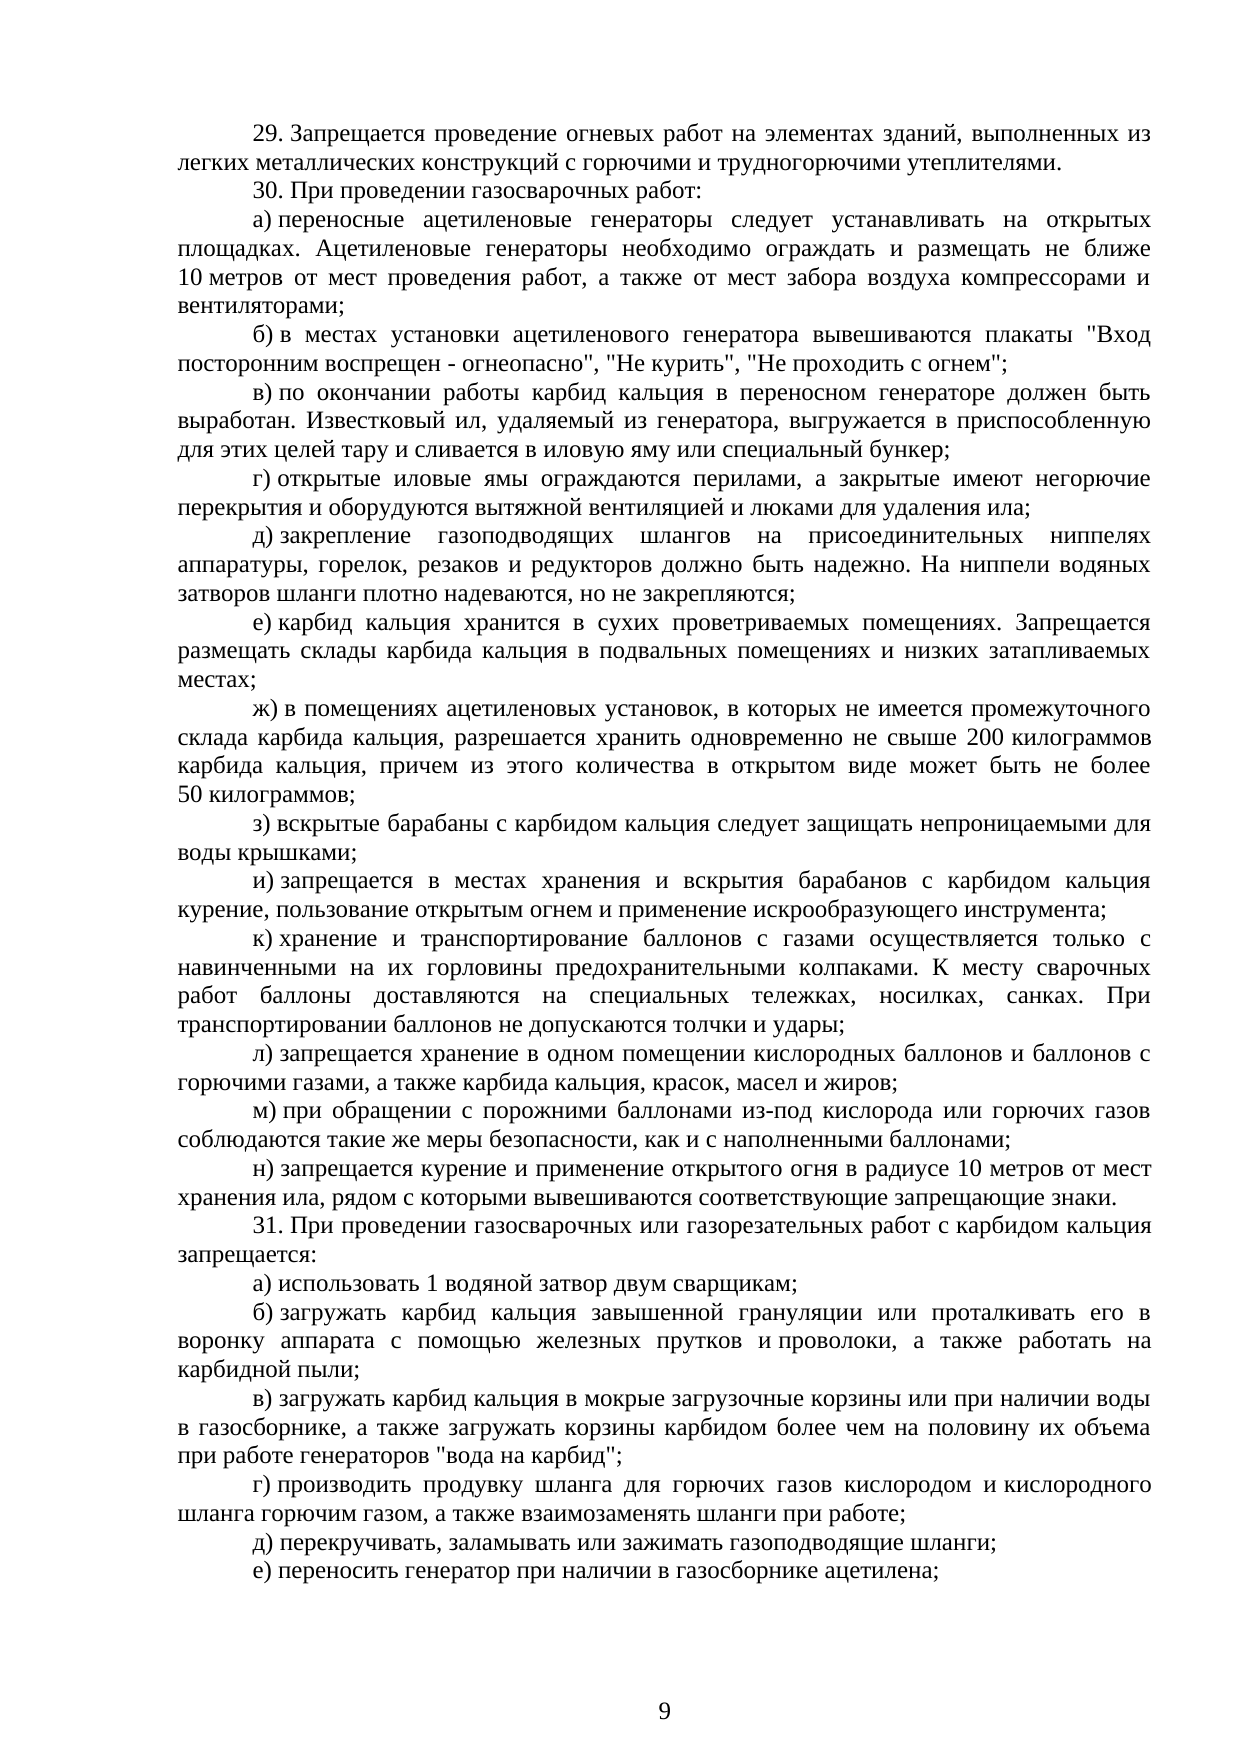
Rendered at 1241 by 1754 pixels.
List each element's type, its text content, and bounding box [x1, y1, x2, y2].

text в) загружать карбид кальция в мокрые загрузочные корзины или при наличии воды в газосборнике, а также загружать корзины карбидом более чем на половину их объема при работе генераторов "вода на карбид"; [177, 1383, 1152, 1469]
text е) карбид кальция хранится в сухих проветриваемых помещениях. Запрещается размещать склады карбида кальция в подвальных помещениях и низких затапливаемых местах; [177, 607, 1152, 693]
text к) хранение и транспортирование баллонов с газами осуществляется только с навинченными на их горловины предохранительными колпаками. К месту сварочных работ баллоны доставляются на специальных тележках, носилках, санках. При транспортировании баллонов не допускаются толчки и удары; [177, 923, 1152, 1038]
text 29. Запрещается проведение огневых работ на элементах зданий, выполненных из легких металлических конструкций с горючими и трудногорючими утеплителями. [177, 118, 1152, 176]
text а) использовать 1 водяной затвор двум сварщикам; [177, 1268, 1152, 1297]
text л) запрещается хранение в одном помещении кислородных баллонов и баллонов с горючими газами, а также карбида кальция, красок, масел и жиров; [177, 1038, 1152, 1096]
text д) перекручивать, заламывать или зажимать газоподводящие шланги; [177, 1527, 1152, 1556]
text н) запрещается курение и применение открытого огня в радиусе 10 метров от мест хранения ила, рядом с которыми вывешиваются соответствующие запрещающие знаки. [177, 1153, 1152, 1211]
text б) загружать карбид кальция завышенной грануляции или проталкивать его в воронку аппарата с помощью железных прутков и проволоки, а также работать на карбидной пыли; [177, 1297, 1152, 1383]
text 30. При проведении газосварочных работ: [177, 176, 1152, 204]
text ж) в помещениях ацетиленовых установок, в которых не имеется промежуточного склада карбида кальция, разрешается хранить одновременно не свыше 200 килограммов карбида кальция, причем из этого количества в открытом виде может быть не более 50 килограммов; [177, 693, 1152, 808]
text 31. При проведении газосварочных или газорезательных работ с карбидом кальция запрещается: [177, 1211, 1152, 1268]
text б) в местах установки ацетиленового генератора вывешиваются плакаты "Вход посторонним воспрещен - огнеопасно", "Не курить", "Не проходить с огнем"; [177, 319, 1152, 377]
text в) по окончании работы карбид кальция в переносном генераторе должен быть выработан. Известковый ил, удаляемый из генератора, выгружается в приспособленную для этих целей тару и сливается в иловую яму или специальный бункер; [177, 377, 1152, 463]
text з) вскрытые барабаны с карбидом кальция следует защищать непроницаемыми для воды крышками; [177, 808, 1152, 866]
text е) переносить генератор при наличии в газосборнике ацетилена; [177, 1556, 1152, 1584]
text а) переносные ацетиленовые генераторы следует устанавливать на открытых площадках. Ацетиленовые генераторы необходимо ограждать и размещать не ближе 10 метров от мест проведения работ, а также от мест забора воздуха компрессорами и вентиляторами; [177, 204, 1152, 319]
text г) открытые иловые ямы ограждаются перилами, а закрытые имеют негорючие перекрытия и оборудуются вытяжной вентиляцией и люками для удаления ила; [177, 463, 1152, 521]
text д) закрепление газоподводящих шлангов на присоединительных ниппелях аппаратуры, горелок, резаков и редукторов должно быть надежно. На ниппели водяных затворов шланги плотно надеваются, но не закрепляются; [177, 521, 1152, 607]
text м) при обращении с порожними баллонами из-под кислорода или горючих газов соблюдаются такие же меры безопасности, как и с наполненными баллонами; [177, 1096, 1152, 1153]
text и) запрещается в местах хранения и вскрытия барабанов с карбидом кальция курение, пользование открытым огнем и применение искрообразующего инструмента; [177, 866, 1152, 923]
text г) производить продувку шланга для горючих газов кислородом и кислородного шланга горючим газом, а также взаимозаменять шланги при работе; [177, 1469, 1152, 1527]
